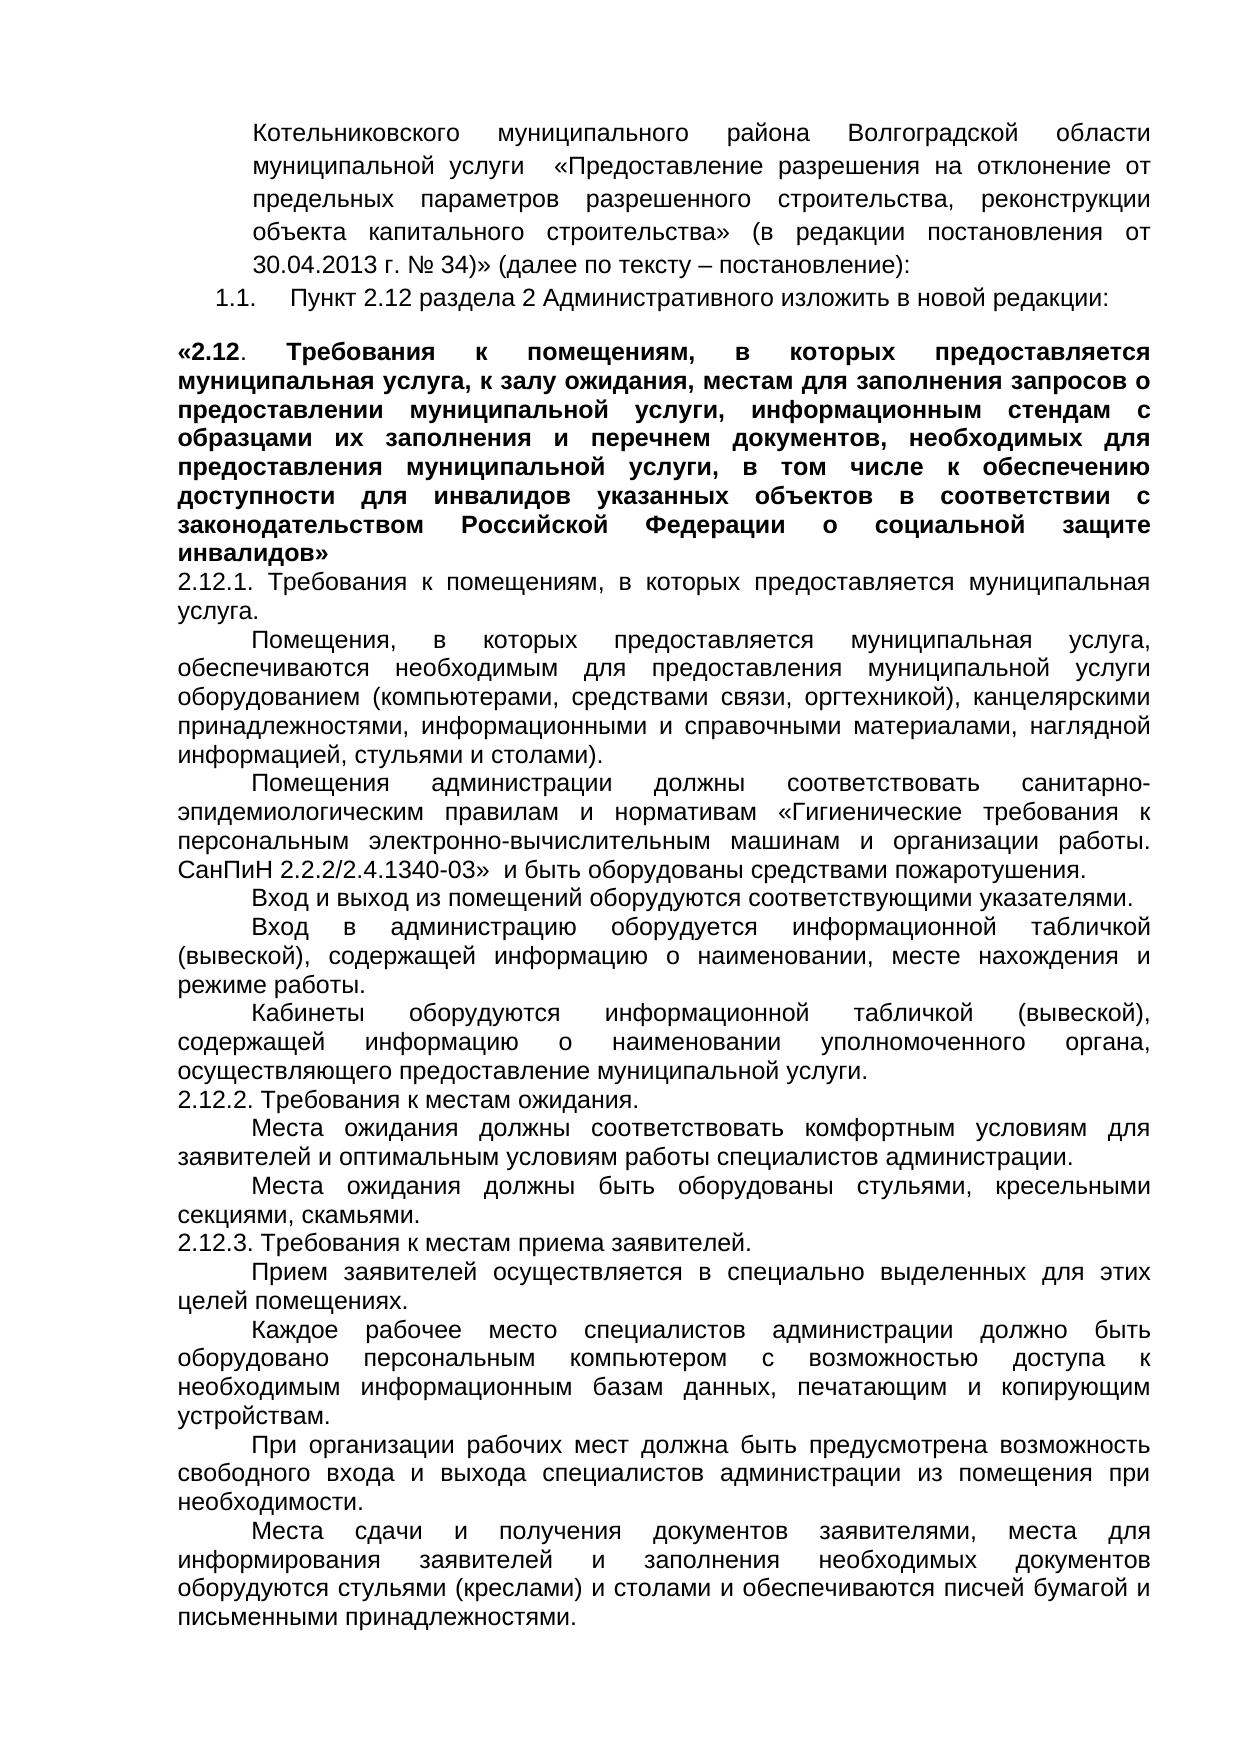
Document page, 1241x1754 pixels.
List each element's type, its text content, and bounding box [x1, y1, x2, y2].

text «2.12. Требования к помещениям, в которых предоставляется муниципальная услуга, к залу ожидания, местам для заполнения запросов о предоставлении муниципальной услуги, информационным стендам с образцами их заполнения и перечнем документов, необходимых для предоставления муниципальной услуги, в том числе к обеспечению доступности для инвалидов указанных объектов в соответствии с законодательством Российской Федерации о социальной защите инвалидов» [177, 337, 1152, 567]
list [215, 118, 1152, 279]
text Вход в администрацию оборудуется информационной табличкой (вывеской), содержащей информацию о наименовании, месте нахождения и режиме работы. [177, 912, 1152, 998]
text Места сдачи и получения документов заявителями, места для информирования заявителей и заполнения необходимых документов оборудуются стульями (креслами) и столами и обеспечиваются писчей бумагой и письменными принадлежностями. [177, 1516, 1152, 1631]
text Места ожидания должны быть оборудованы стульями, кресельными секциями, скамьями. [177, 1171, 1152, 1228]
text 2.12.3. Требования к местам приема заявителей. [177, 1228, 1152, 1257]
text Прием заявителей осуществляется в специально выделенных для этих целей помещениях. [177, 1257, 1152, 1314]
text Каждое рабочее место специалистов администрации должно быть оборудовано персональным компьютером с возможностью доступа к необходимым информационным базам данных, печатающим и копирующим устройствам. [177, 1314, 1152, 1429]
text 2.12.2. Требования к местам ожидания. [177, 1084, 1152, 1113]
text Кабинеты оборудуются информационной табличкой (вывеской), содержащей информацию о наименовании уполномоченного органа, осуществляющего предоставление муниципальной услуги. [177, 998, 1152, 1084]
list Пункт 2.12 раздела 2 Административного изложить в новой редакции: [215, 283, 1152, 312]
text При организации рабочих мест должна быть предусмотрена возможность свободного входа и выхода специалистов администрации из помещения при необходимости. [177, 1429, 1152, 1516]
text Вход и выход из помещений оборудуются соответствующими указателями. [177, 883, 1152, 912]
text 2.12.1. Требования к помещениям, в которых предоставляется муниципальная услуга. [177, 567, 1152, 624]
text Места ожидания должны соответствовать комфортным условиям для заявителей и оптимальным условиям работы специалистов администрации. [177, 1113, 1152, 1171]
text Помещения администрации должны соответствовать санитарно-эпидемиологическим правилам и нормативам «Гигиенические требования к персональным электронно-вычислительным машинам и организации работы. СанПиН 2.2.2/2.4.1340-03» и быть оборудованы средствами пожаротушения. [177, 768, 1152, 883]
text Помещения, в которых предоставляется муниципальная услуга, обеспечиваются необходимым для предоставления муниципальной услуги оборудованием (компьютерами, средствами связи, оргтехникой), канцелярскими принадлежностями, информационными и справочными материалами, наглядной информацией, стульями и столами). [177, 624, 1152, 768]
